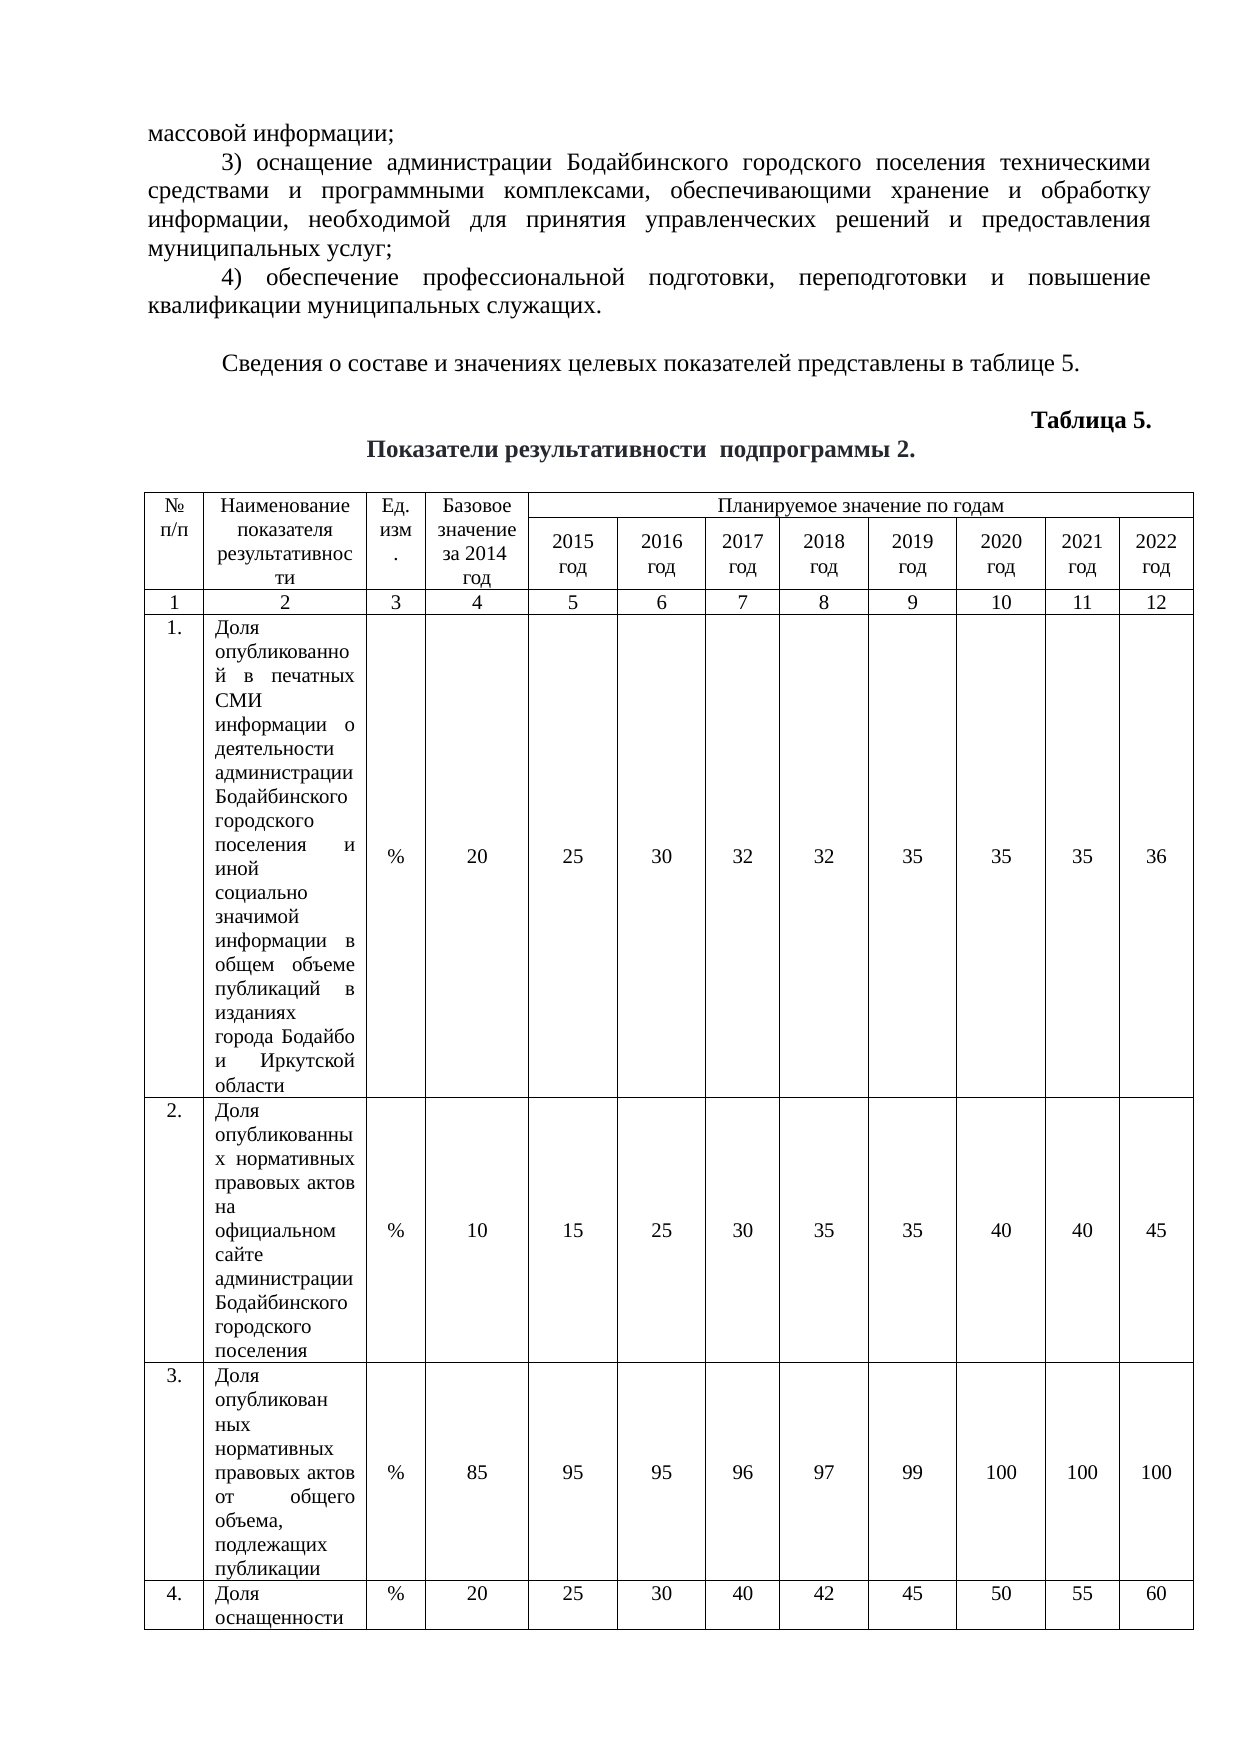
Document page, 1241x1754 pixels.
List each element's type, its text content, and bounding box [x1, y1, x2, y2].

table_cell 60 [1120, 1581, 1193, 1629]
table_cell Доля опубликованных нормативных правовых актов от общего объема, подлежащих публикации [204, 1363, 366, 1580]
table_cell 36 [1120, 615, 1193, 1097]
table_cell 4 [426, 590, 528, 614]
table_cell 35 [957, 615, 1045, 1097]
table_cell 35 [869, 615, 956, 1097]
table_cell Доля опубликованных нормативных правовых актов на официальном сайте администрации Бодайбинского городского поселения [204, 1098, 366, 1362]
table_cell 25 [618, 1098, 705, 1362]
table_cell 2022 год [1120, 518, 1193, 589]
table_cell 2020 год [957, 518, 1045, 589]
table_header № п/п [145, 493, 203, 589]
table_cell 2018 год [780, 518, 868, 589]
table_cell 100 [1046, 1363, 1119, 1580]
table_cell 100 [957, 1363, 1045, 1580]
table_cell 2015 год [529, 518, 617, 589]
table_cell 40 [1046, 1098, 1119, 1362]
table_cell % [367, 1363, 425, 1580]
table_cell 20 [426, 1581, 528, 1629]
table_cell 2021 год [1046, 518, 1119, 589]
table_cell % [367, 1581, 425, 1629]
table_cell 25 [529, 615, 617, 1097]
table_cell 40 [706, 1581, 779, 1629]
table_cell 97 [780, 1363, 868, 1580]
table_cell 35 [780, 1098, 868, 1362]
table_cell 85 [426, 1363, 528, 1580]
table_cell 20 [426, 615, 528, 1097]
table_cell 32 [706, 615, 779, 1097]
table_cell 3 [367, 590, 425, 614]
table_cell 2 [204, 590, 366, 614]
table_cell 2019 год [869, 518, 956, 589]
table_cell 3. [145, 1363, 203, 1580]
table_cell Доля опубликованной в печатных СМИ информации о деятельности администрации Бодайбинского городского поселения и иной социально значимой информации в общем объеме публикаций в изданиях города Бодайбо и Иркутской области [204, 615, 366, 1097]
table_cell 95 [618, 1363, 705, 1580]
table_header Планируемое значение по годам [529, 493, 1193, 517]
table_cell 40 [957, 1098, 1045, 1362]
table_cell 30 [618, 1581, 705, 1629]
table_cell 11 [1046, 590, 1119, 614]
table_cell 95 [529, 1363, 617, 1580]
table_cell 6 [618, 590, 705, 614]
table_cell 35 [1046, 615, 1119, 1097]
text Таблица 5. [148, 406, 1152, 434]
text Сведения о составе и значениях целевых показателей представлены в таблице 5. [148, 348, 1152, 377]
table_header Базовое значение за 2014 год [426, 493, 528, 589]
table_cell 10 [426, 1098, 528, 1362]
table_cell 42 [780, 1581, 868, 1629]
table_cell 45 [869, 1581, 956, 1629]
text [148, 118, 1152, 147]
text 4) обеспечение профессиональной подготовки, переподготовки и повышение квалификации муниципальных служащих. [148, 262, 1152, 319]
table_cell 2016 год [618, 518, 705, 589]
table_cell 96 [706, 1363, 779, 1580]
text 3) оснащение администрации Бодайбинского городского поселения техническими средствами и программными комплексами, обеспечивающими хранение и обработку информации, необходимой для принятия управленческих решений и предоставления муниципальных услуг; [148, 147, 1152, 262]
table_cell 10 [957, 590, 1045, 614]
table_header Наименование показателя результативности [204, 493, 366, 589]
table_cell 9 [869, 590, 956, 614]
table_cell 32 [780, 615, 868, 1097]
table_cell 30 [618, 615, 705, 1097]
table_cell 8 [780, 590, 868, 614]
table_cell 1 [145, 590, 203, 614]
text Показатели результативности подпрограммы 2. [148, 434, 1152, 463]
table_cell 7 [706, 590, 779, 614]
table_cell % [367, 615, 425, 1097]
table_cell 2017 год [706, 518, 779, 589]
table_cell % [367, 1098, 425, 1362]
table_cell 2. [145, 1098, 203, 1362]
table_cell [204, 1581, 366, 1629]
table_header Ед. изм. [367, 493, 425, 589]
table_cell 30 [706, 1098, 779, 1362]
table_cell 4. [145, 1581, 203, 1629]
table_cell 15 [529, 1098, 617, 1362]
table_cell 25 [529, 1581, 617, 1629]
table_cell 55 [1046, 1581, 1119, 1629]
table_cell 45 [1120, 1098, 1193, 1362]
table_cell 12 [1120, 590, 1193, 614]
table_cell 35 [869, 1098, 956, 1362]
table_cell 1. [145, 615, 203, 1097]
table_cell 5 [529, 590, 617, 614]
table_cell 100 [1120, 1363, 1193, 1580]
table_cell 99 [869, 1363, 956, 1580]
table_cell 50 [957, 1581, 1045, 1629]
